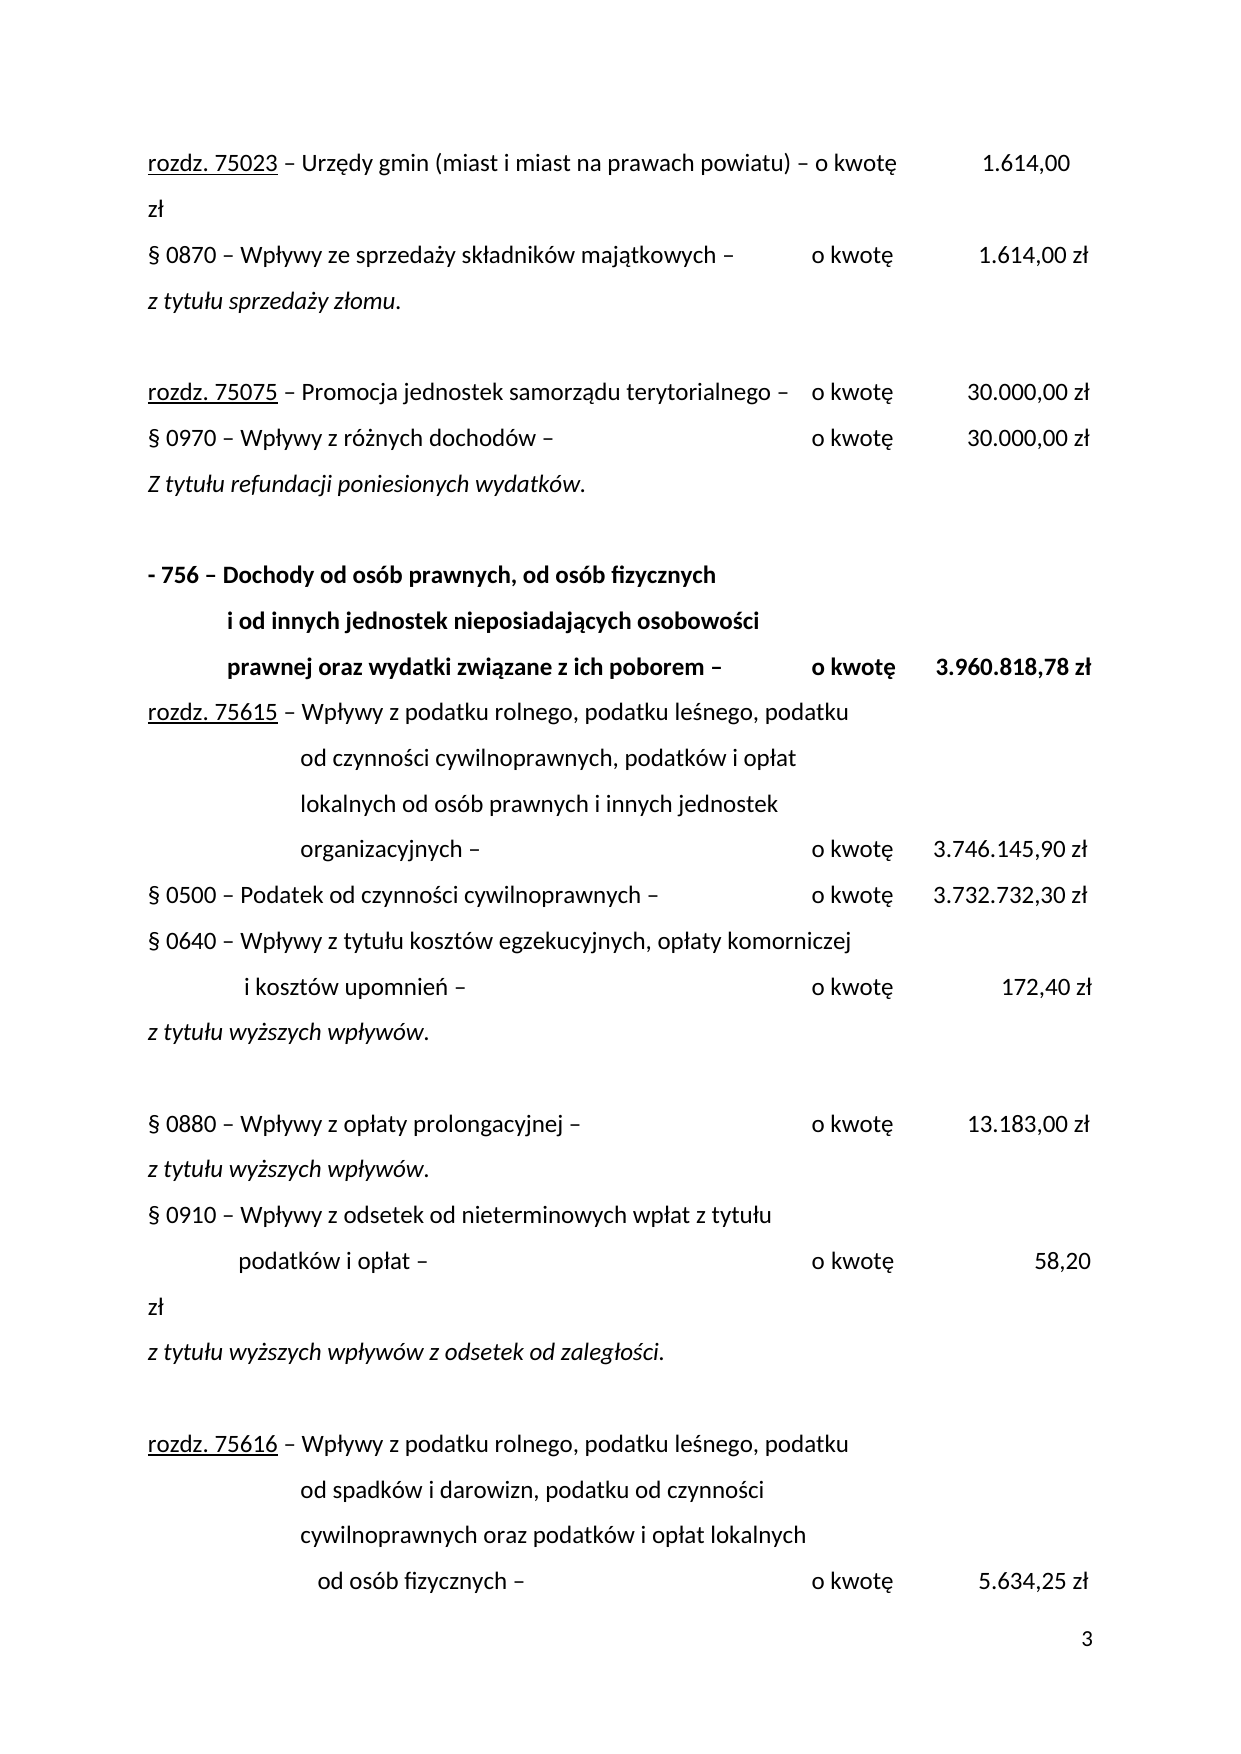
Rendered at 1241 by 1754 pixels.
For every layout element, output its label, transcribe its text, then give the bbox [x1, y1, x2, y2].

text - 756 – Dochody od osób prawnych, od osób fizycznych [148, 559, 1093, 590]
text rozdz. 75075 – Promocja jednostek samorządu terytorialnego – o kwotę 30.000,00 zł [148, 376, 1093, 407]
text podatków i opłat – o kwotę 58,20 zł [148, 1245, 1093, 1321]
text i od innych jednostek nieposiadających osobowości [148, 605, 1093, 635]
text cywilnoprawnych oraz podatków i opłat lokalnych [148, 1519, 1093, 1550]
text § 0880 – Wpływy z opłaty prolongacyjnej – o kwotę 13.183,00 zł [148, 1108, 1093, 1138]
text Z tytułu refundacji poniesionych wydatków. [148, 468, 1093, 498]
text od czynności cywilnoprawnych, podatków i opłat [148, 742, 1093, 773]
text § 0640 – Wpływy z tytułu kosztów egzekucyjnych, opłaty komorniczej [148, 925, 1093, 956]
text z tytułu sprzedaży złomu. [148, 285, 1093, 315]
text § 0500 – Podatek od czynności cywilnoprawnych – o kwotę 3.732.732,30 zł [148, 879, 1093, 910]
text rozdz. 75615 – Wpływy z podatku rolnego, podatku leśnego, podatku [148, 696, 1093, 727]
text z tytułu wyższych wpływów. [148, 1154, 1093, 1184]
text organizacyjnych – o kwotę 3.746.145,90 zł [148, 833, 1093, 864]
text lokalnych od osób prawnych i innych jednostek [148, 788, 1093, 818]
text i kosztów upomnień – o kwotę 172,40 zł [148, 971, 1093, 1001]
text § 0970 – Wpływy z różnych dochodów – o kwotę 30.000,00 zł [148, 422, 1093, 452]
text rozdz. 75023 – Urzędy gmin (miast i miast na prawach powiatu) – o kwotę 1.614,00 zł [148, 148, 1093, 224]
text z tytułu wyższych wpływów z odsetek od zaległości. [148, 1337, 1093, 1367]
text prawnej oraz wydatki związane z ich poborem – o kwotę 3.960.818,78 zł [148, 651, 1093, 681]
text z tytułu wyższych wpływów. [148, 1016, 1093, 1047]
text od osób fizycznych – o kwotę 5.634,25 zł [148, 1565, 1093, 1596]
text § 0870 – Wpływy ze sprzedaży składników majątkowych – o kwotę 1.614,00 zł [148, 239, 1093, 269]
text od spadków i darowizn, podatku od czynności [148, 1474, 1093, 1504]
text § 0910 – Wpływy z odsetek od nieterminowych wpłat z tytułu [148, 1199, 1093, 1230]
text rozdz. 75616 – Wpływy z podatku rolnego, podatku leśnego, podatku [148, 1428, 1093, 1458]
